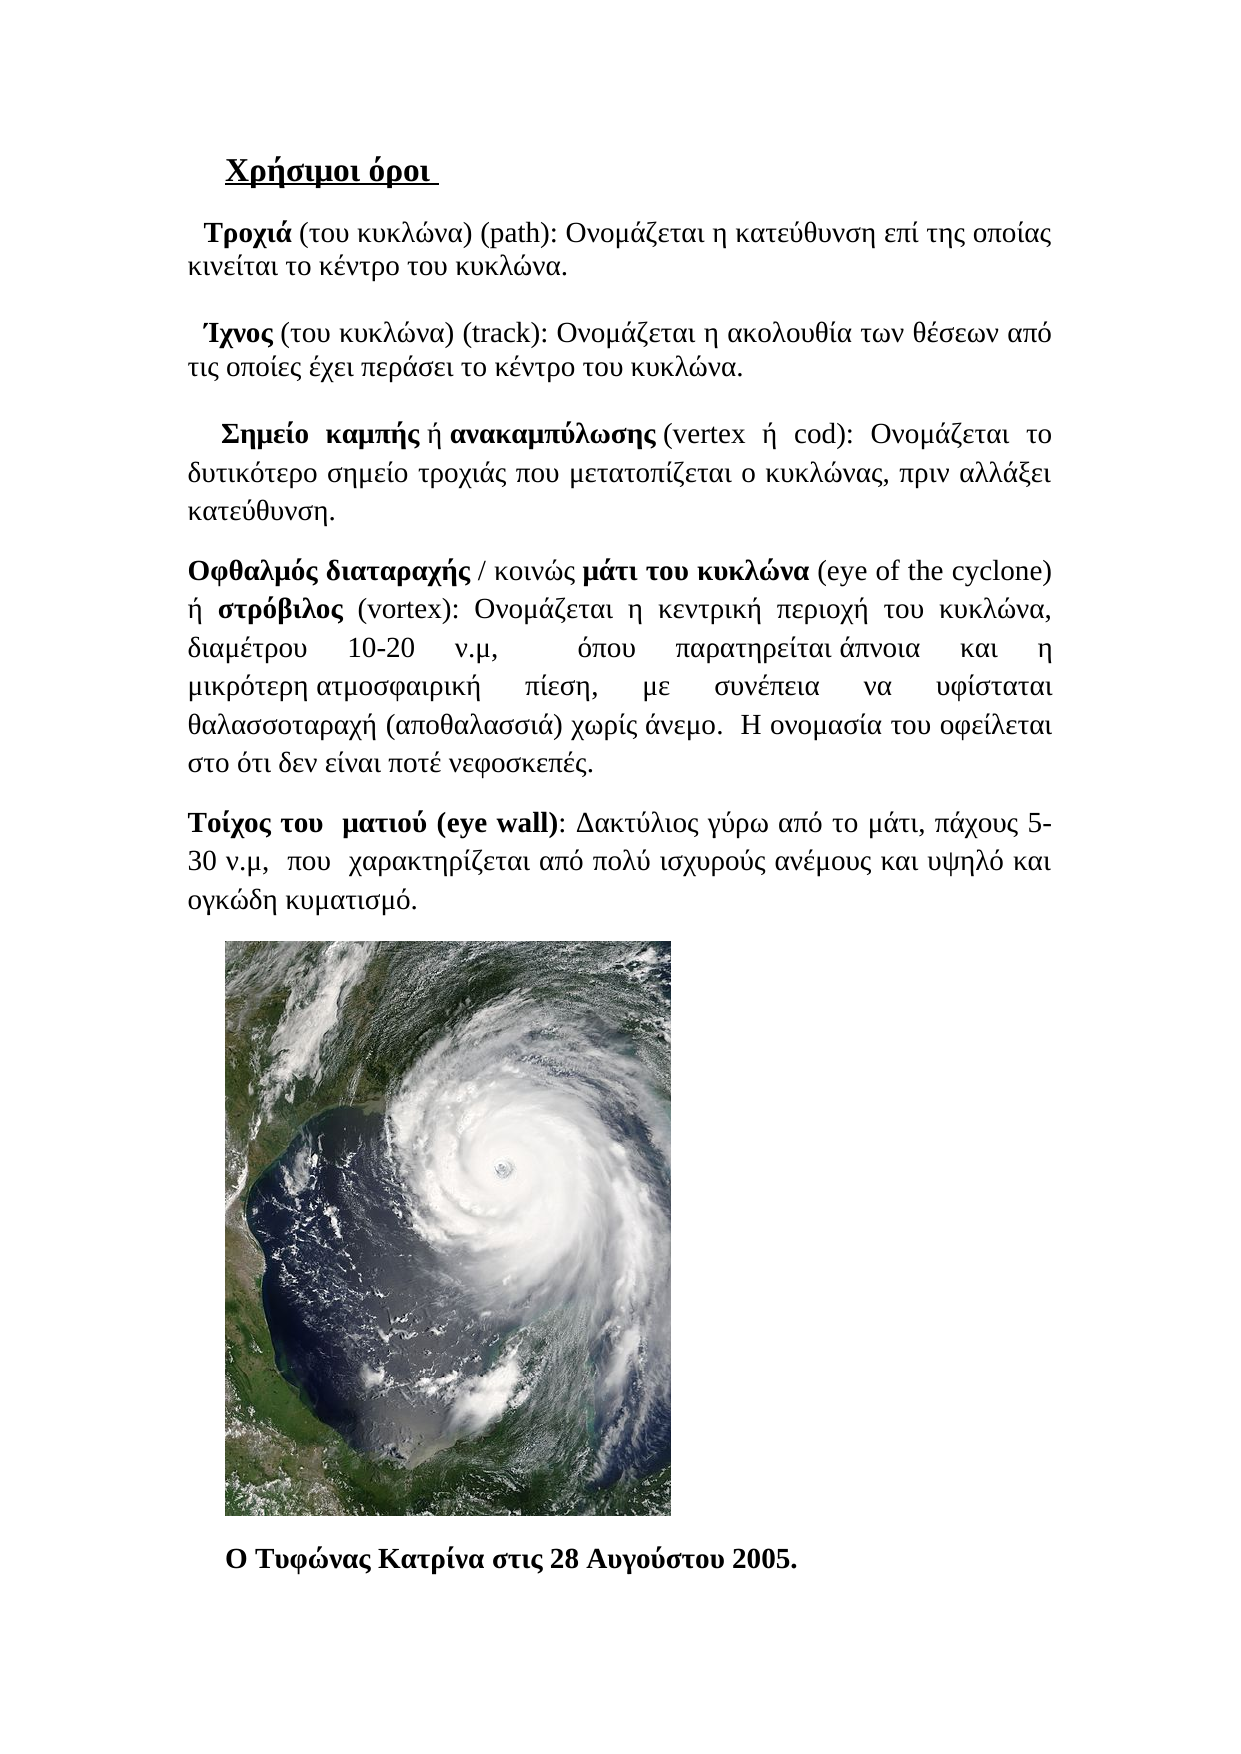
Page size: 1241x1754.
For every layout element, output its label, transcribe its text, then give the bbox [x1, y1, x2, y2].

text Οφθαλμός διαταραχής / κοινώς μάτι του κυκλώνα (eye of the cyclone) ή στρόβιλος (vortex): Ονομάζεται η κεντρική περιοχή του κυκλώνα, διαμέτρου 10-20 ν.μ, όπου παρατηρείται άπνοια και η μικρότερη ατμοσφαιρική πίεση, με συνέπεια να υφίσταται θαλασσοταραχή (αποθαλασσιά) χωρίς άνεμο. Η ονομασία του οφείλεται στο ότι δεν είναι ποτέ νεφοσκεπές. [187, 553, 1053, 779]
text Ο Τυφώνας Κατρίνα στις 28 Αυγούστου 2005. [225, 1541, 1053, 1574]
text Τροχιά (του κυκλώνα) (path): Ονομάζεται η κατεύθυνση επί της οποίας κινείται το κέντρο του κυκλώνα. [187, 215, 1053, 282]
picture [225, 941, 671, 1516]
text Ίχνος (του κυκλώνα) (track): Ονομάζεται η ακολουθία των θέσεων από τις οποίες έχει περάσει το κέντρο του κυκλώνα. [187, 316, 1053, 383]
text Σημείο καμπής ή ανακαμπύλωσης (vertex ή cod): Ονομάζεται το δυτικότερο σημείο τροχιάς που μετατοπίζεται ο κυκλώνας, πριν αλλάξει κατεύθυνση. [187, 416, 1053, 527]
text Χρήσιμοι όροι [225, 150, 1053, 188]
text Τοίχος του ματιού (eye wall): Δακτύλιος γύρω από το μάτι, πάχους 5-30 ν.μ, που χαρακτηρίζεται από πολύ ισχυρούς ανέμους και υψηλό και ογκώδη κυματισμό. [187, 805, 1053, 915]
